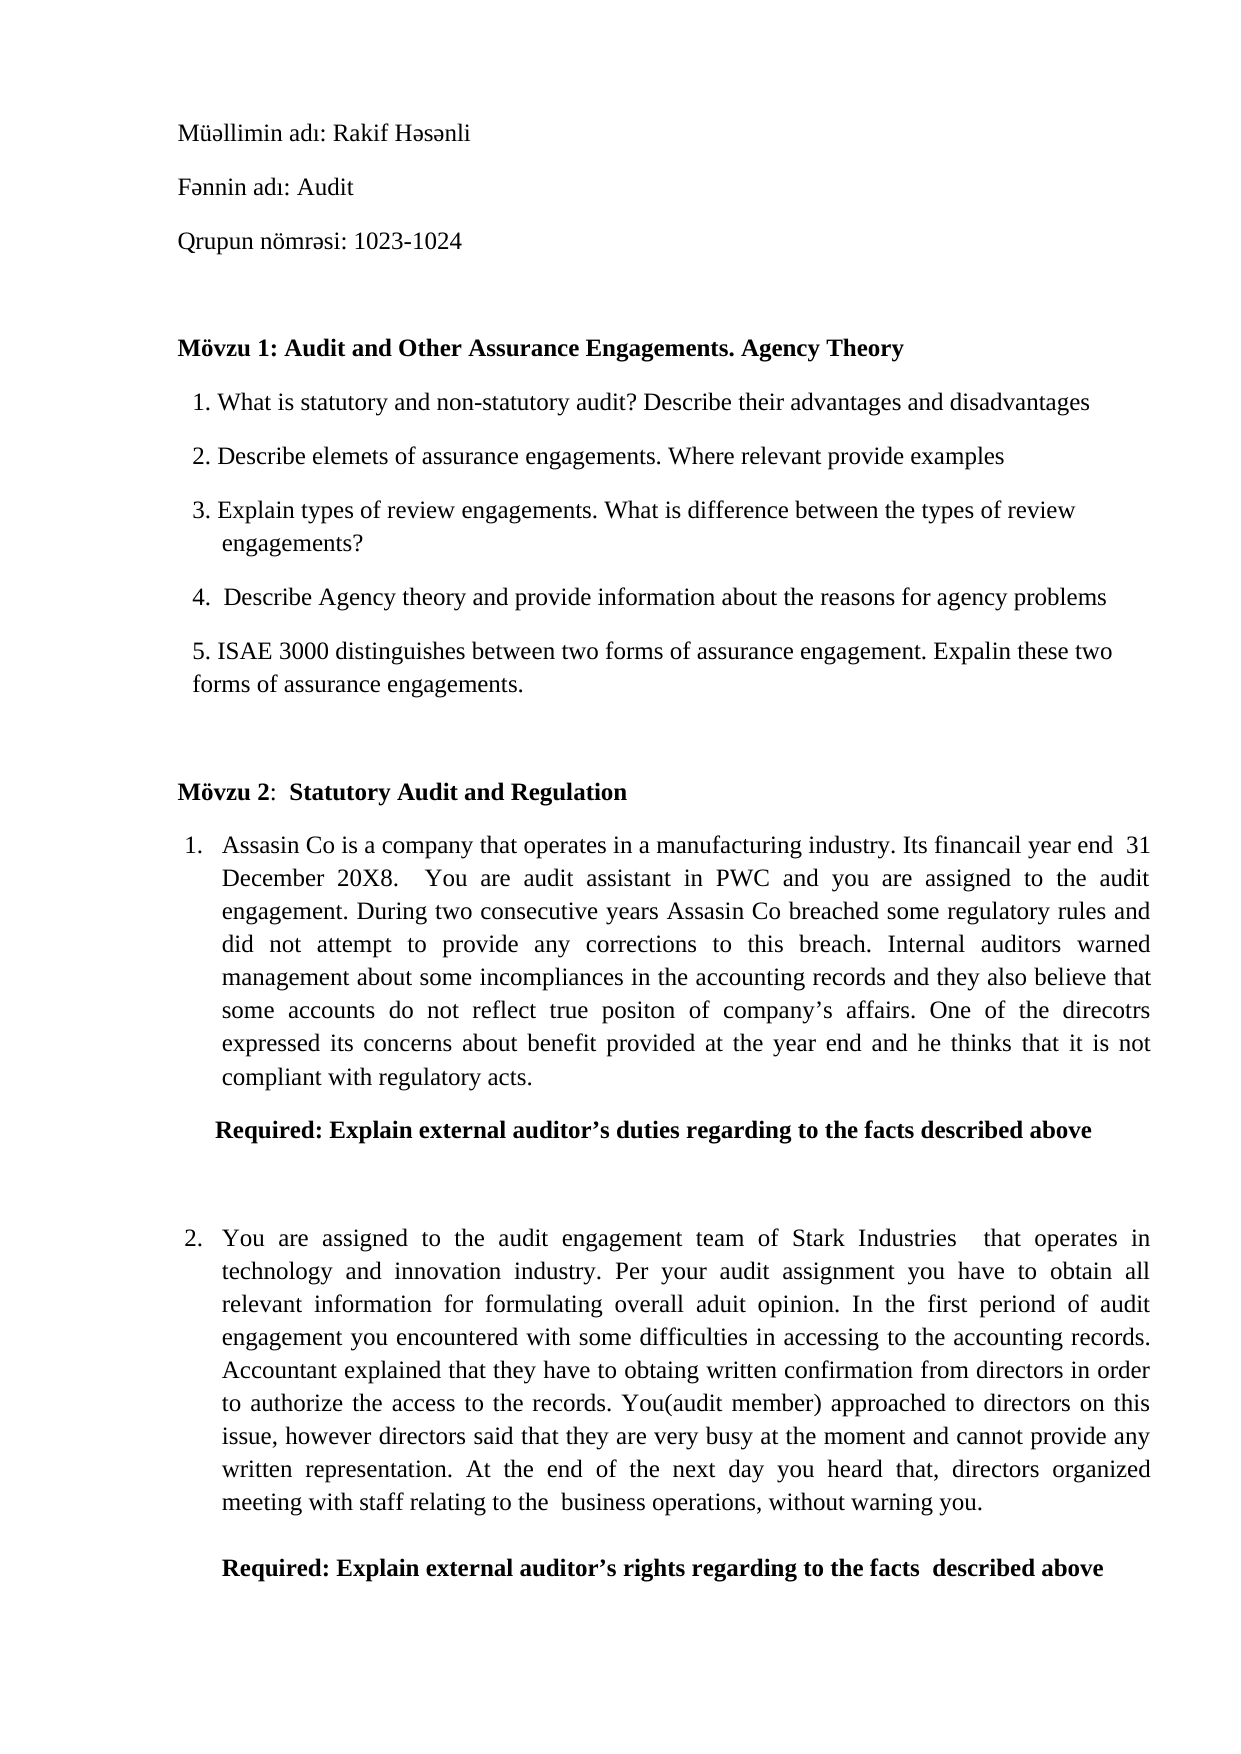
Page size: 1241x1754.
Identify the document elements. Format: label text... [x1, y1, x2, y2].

text 3. Explain types of review engagements. What is difference between the types of review engagements? [192, 495, 1152, 557]
text 2. Describe elemets of assurance engagements. Where relevant provide examples [192, 441, 1152, 470]
text Mövzu 2: Statutory Audit and Regulation [177, 777, 1152, 805]
list Assasin Co is a company that operates in a manufacturing industry. Its financail year end 31 December 20X8. You are audit assistant in PWC and you are assigned to the audit engagement. During two consecutive years Assasin Co breached some regulatory rules and did not attempt to provide any corrections to this breach. Internal auditors warned management about some incompliances in the accounting records and they also believe that some accounts do not reflect true positon of company’s affairs. One of the direcotrs expressed its concerns about benefit provided at the year end and he thinks that it is not compliant with regulatory acts. [184, 830, 1152, 1090]
text Müəllimin adı: Rakif Həsənli [177, 118, 1152, 147]
text 4. Describe Agency theory and provide information about the reasons for agency problems [192, 582, 1152, 611]
text Required: Explain external auditor’s duties regarding to the facts described above [177, 1115, 1152, 1144]
list Required: Explain external auditor’s rights regarding to the facts described above [222, 1553, 1152, 1582]
list You are assigned to the audit engagement team of Stark Industries that operates in technology and innovation industry. Per your audit assignment you have to obtain all relevant information for formulating overall aduit opinion. In the first periond of audit engagement you encountered with some difficulties in accessing to the accounting records. Accountant explained that they have to obtaing written confirmation from directors in order to authorize the access to the records. You(audit member) approached to directors on this issue, however directors said that they are very busy at the moment and cannot provide any written representation. At the end of the next day you heard that, directors organized meeting with staff relating to the business operations, without warning you. [184, 1223, 1152, 1516]
text 5. ISAE 3000 distinguishes between two forms of assurance engagement. Expalin these two forms of assurance engagements. [192, 636, 1152, 698]
text 1. What is statutory and non-statutory audit? Describe their advantages and disadvantages [192, 387, 1152, 416]
text Mövzu 1: Audit and Other Assurance Engagements. Agency Theory [177, 333, 1152, 362]
text Fənnin adı: Audit [177, 172, 1152, 201]
text Qrupun nömrəsi: 1023-1024 [177, 226, 1152, 254]
